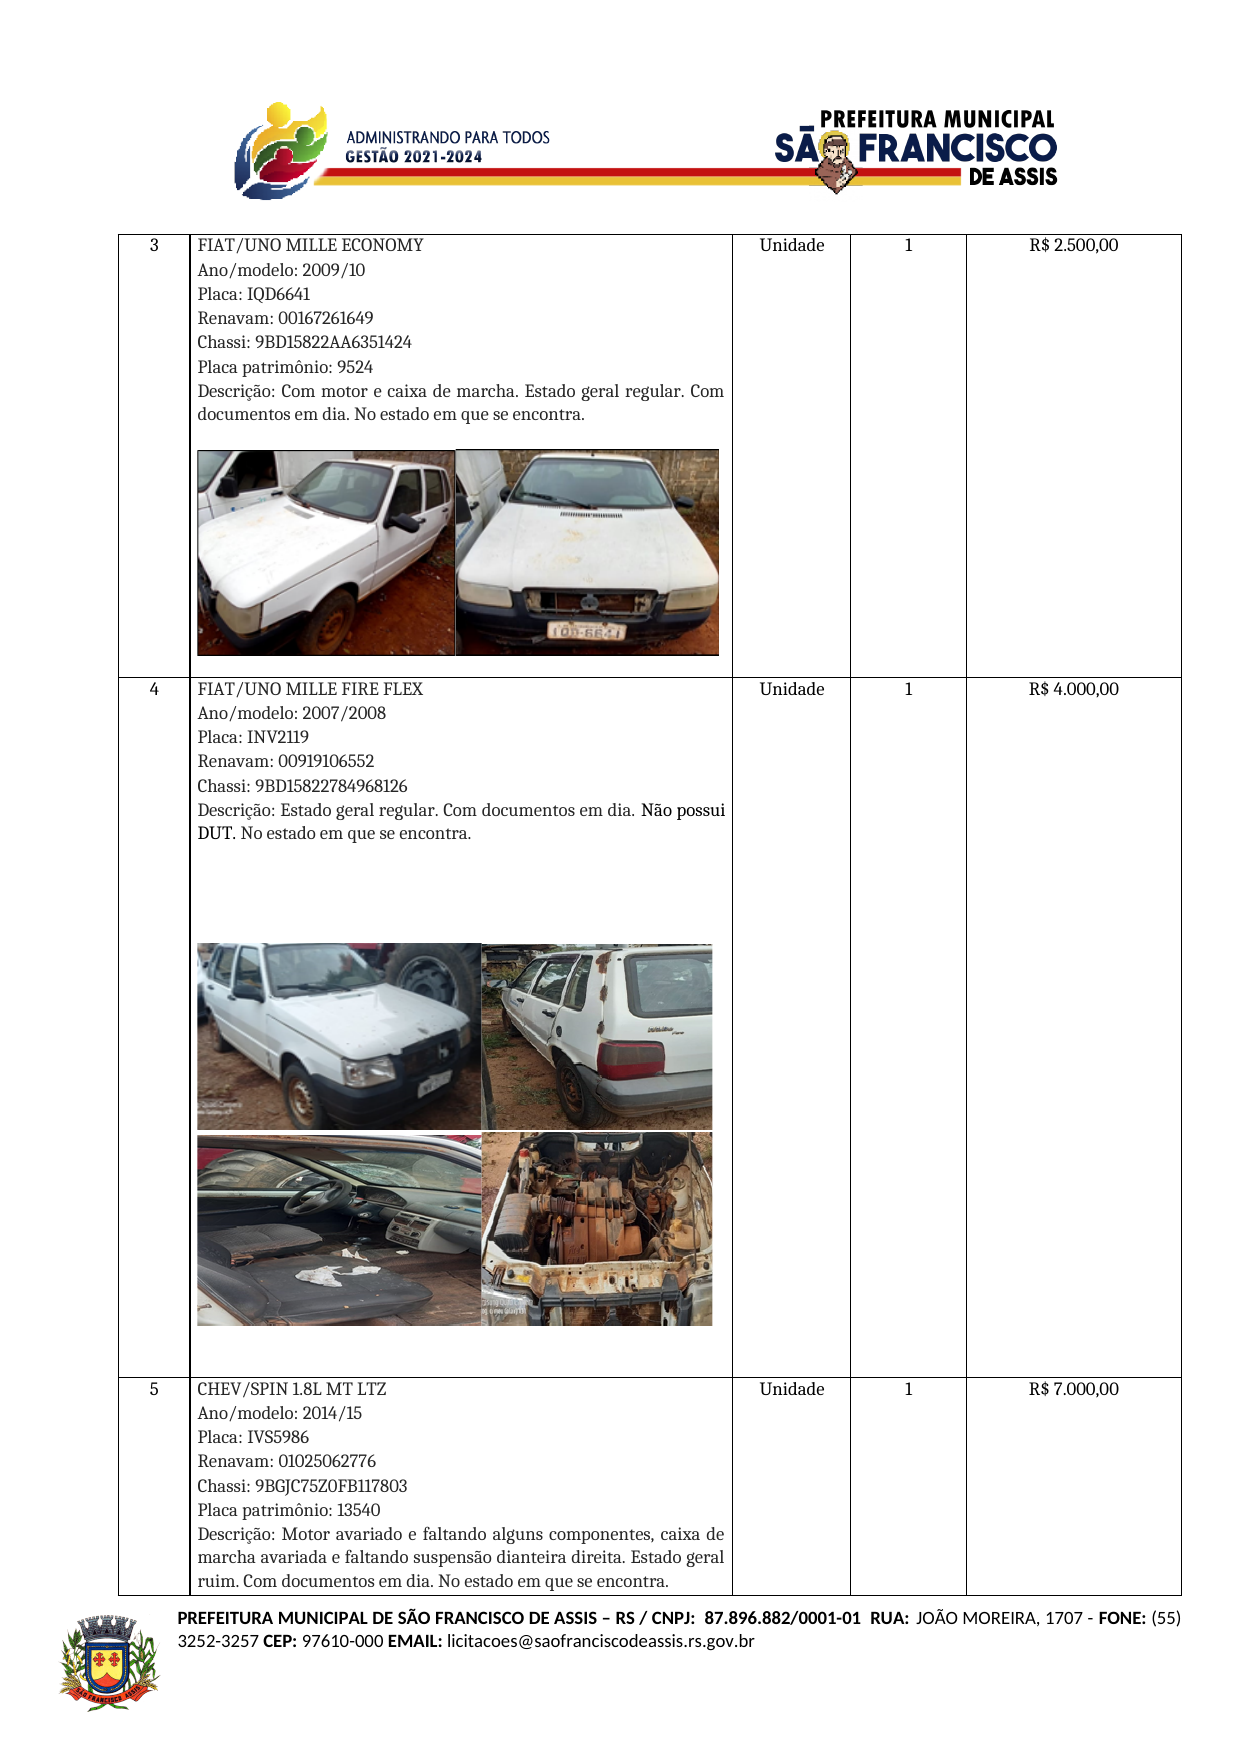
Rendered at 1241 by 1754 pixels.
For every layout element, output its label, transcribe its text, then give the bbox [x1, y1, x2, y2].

table_cell 3 [119, 235, 189, 677]
table_cell 1 [851, 1378, 966, 1595]
table_cell R$ 4.000,00 [967, 678, 1181, 1377]
table_cell 5 [119, 1378, 189, 1595]
table_cell 1 [851, 678, 966, 1377]
table_cell Unidade [733, 235, 850, 677]
table_cell FIAT/UNO MILLE ECONOMY Ano/modelo: 2009/10 Placa: IQD6641 Renavam: 00167261649 Chassi: 9BD15822AA6351424 Placa patrimônio: 9524 Descrição: Com motor e caixa de marcha. Estado geral regular. Com documentos em dia. No estado em que se encontra. [191, 235, 732, 677]
table_cell R$ 2.500,00 [967, 235, 1181, 677]
picture [197, 943, 713, 1130]
picture [197, 449, 719, 656]
table_cell FIAT/UNO MILLE FIRE FLEX Ano/modelo: 2007/2008 Placa: INV2119 Renavam: 00919106552 Chassi: 9BD15822784968126 Descrição: Estado geral regular. Com documentos em dia. Não possui DUT. No estado em que se encontra. [191, 678, 732, 1377]
picture [206, 73, 1093, 234]
table_cell 1 [851, 235, 966, 677]
table_cell R$ 7.000,00 [967, 1378, 1181, 1595]
table_cell Unidade [733, 1378, 850, 1595]
table_cell Unidade [733, 678, 850, 1377]
picture [50, 1614, 169, 1713]
table_cell 4 [119, 678, 189, 1377]
picture [197, 1132, 713, 1326]
